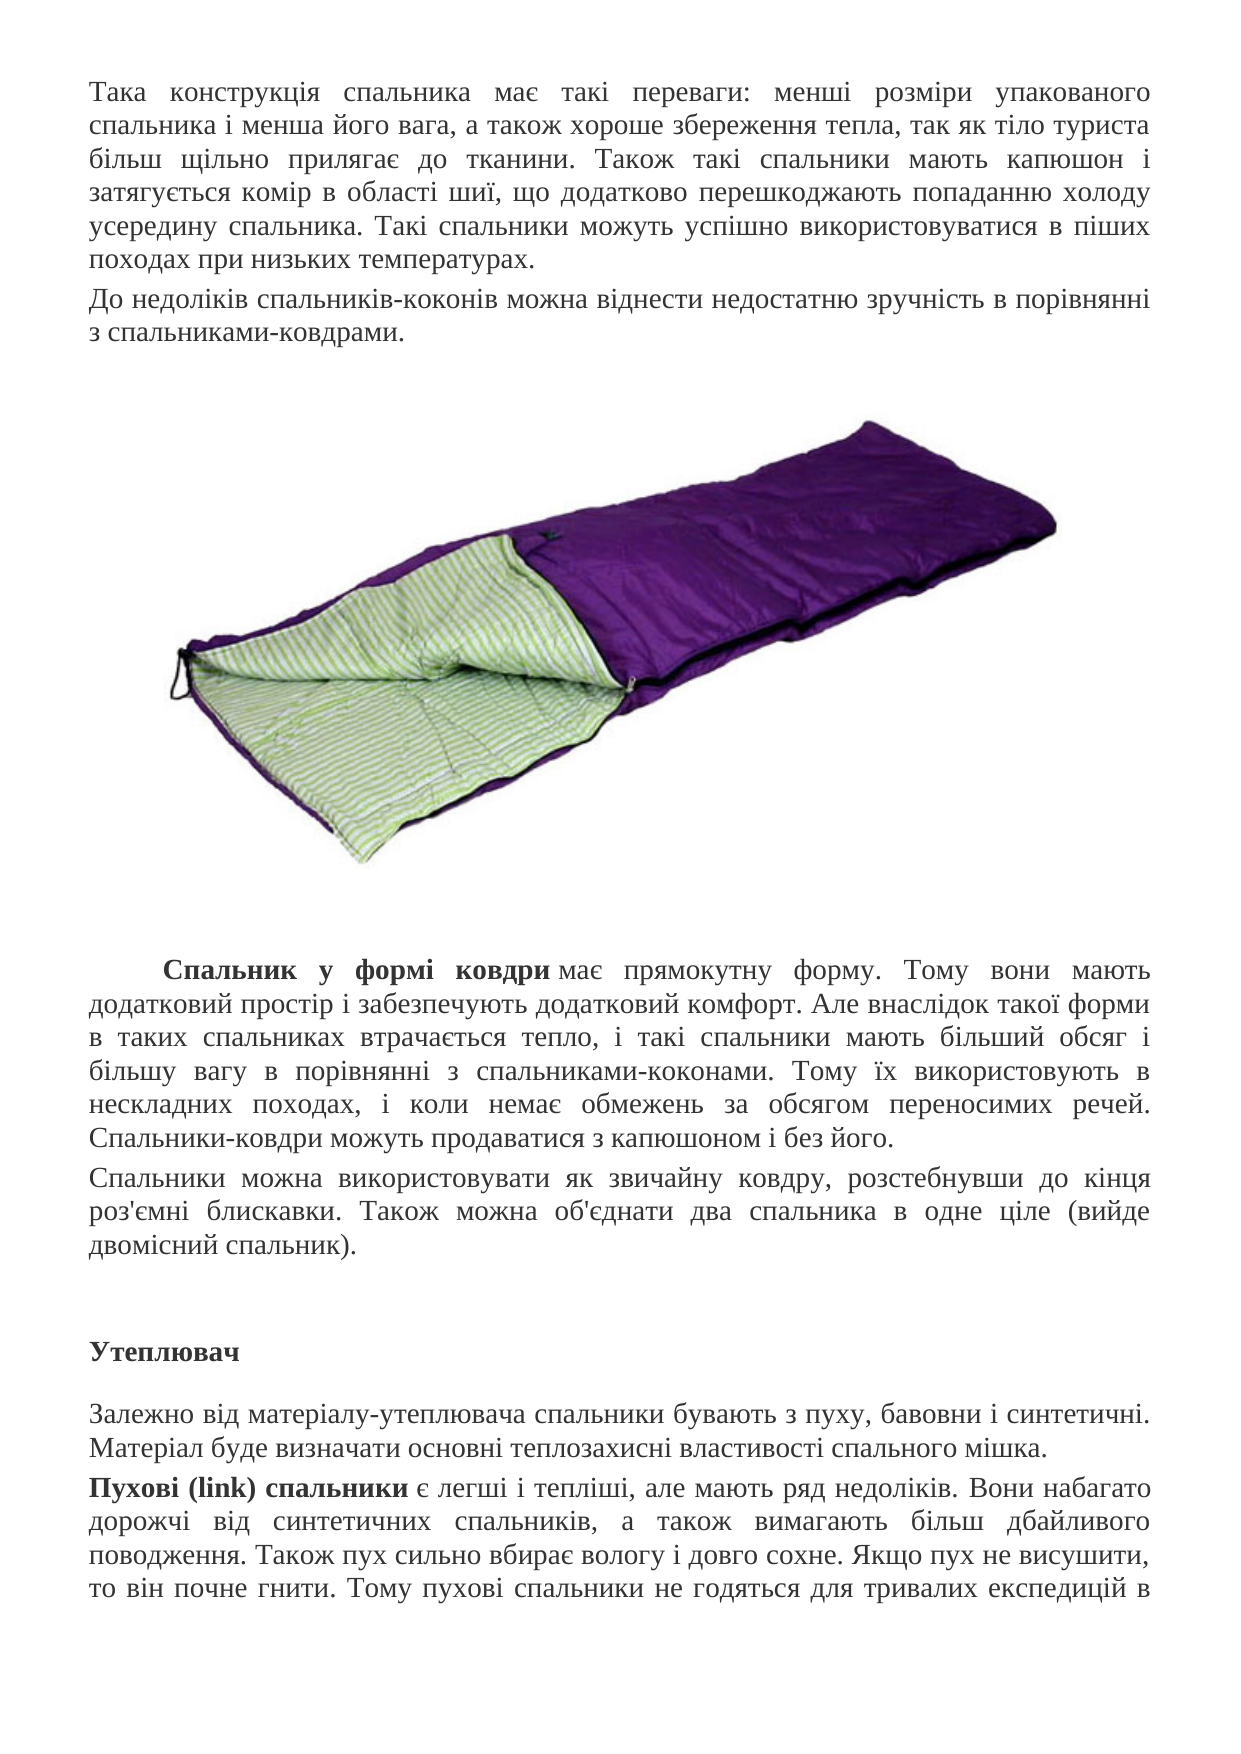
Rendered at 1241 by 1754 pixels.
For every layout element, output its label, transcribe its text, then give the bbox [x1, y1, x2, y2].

text Залежно від матеріалу-утеплювача спальники бувають з пуху, бавовни і синтетичні. Матеріал буде визначати основні теплозахисні властивості спального мішка. [89, 1397, 1152, 1464]
text Утеплювач [89, 1334, 1152, 1367]
text До недоліків спальників-коконів можна віднести недостатню зручність в порівнянні з спальниками-ковдрами. [89, 281, 1152, 348]
text Спальники можна використовувати як звичайну ковдру, розстебнувши до кінця роз'ємні блискавки. Також можна об'єднати два спальника в одне ціле (вийде двомісний спальник). [89, 1160, 1152, 1260]
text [89, 1470, 1152, 1604]
picture [163, 413, 1063, 869]
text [89, 74, 1152, 275]
text Спальник у формі ковдри має прямокутну форму. Тому вони мають додатковий простір і забезпечують додатковий комфорт. Але внаслідок такої форми в таких спальниках втрачається тепло, і такі спальники мають більший обсяг і більшу вагу в порівнянні з спальниками-коконами. Тому їх використовують в нескладних походах, і коли немає обмежень за обсягом переносимих речей. Спальники-ковдри можуть продаватися з капюшоном і без його. [89, 952, 1152, 1154]
